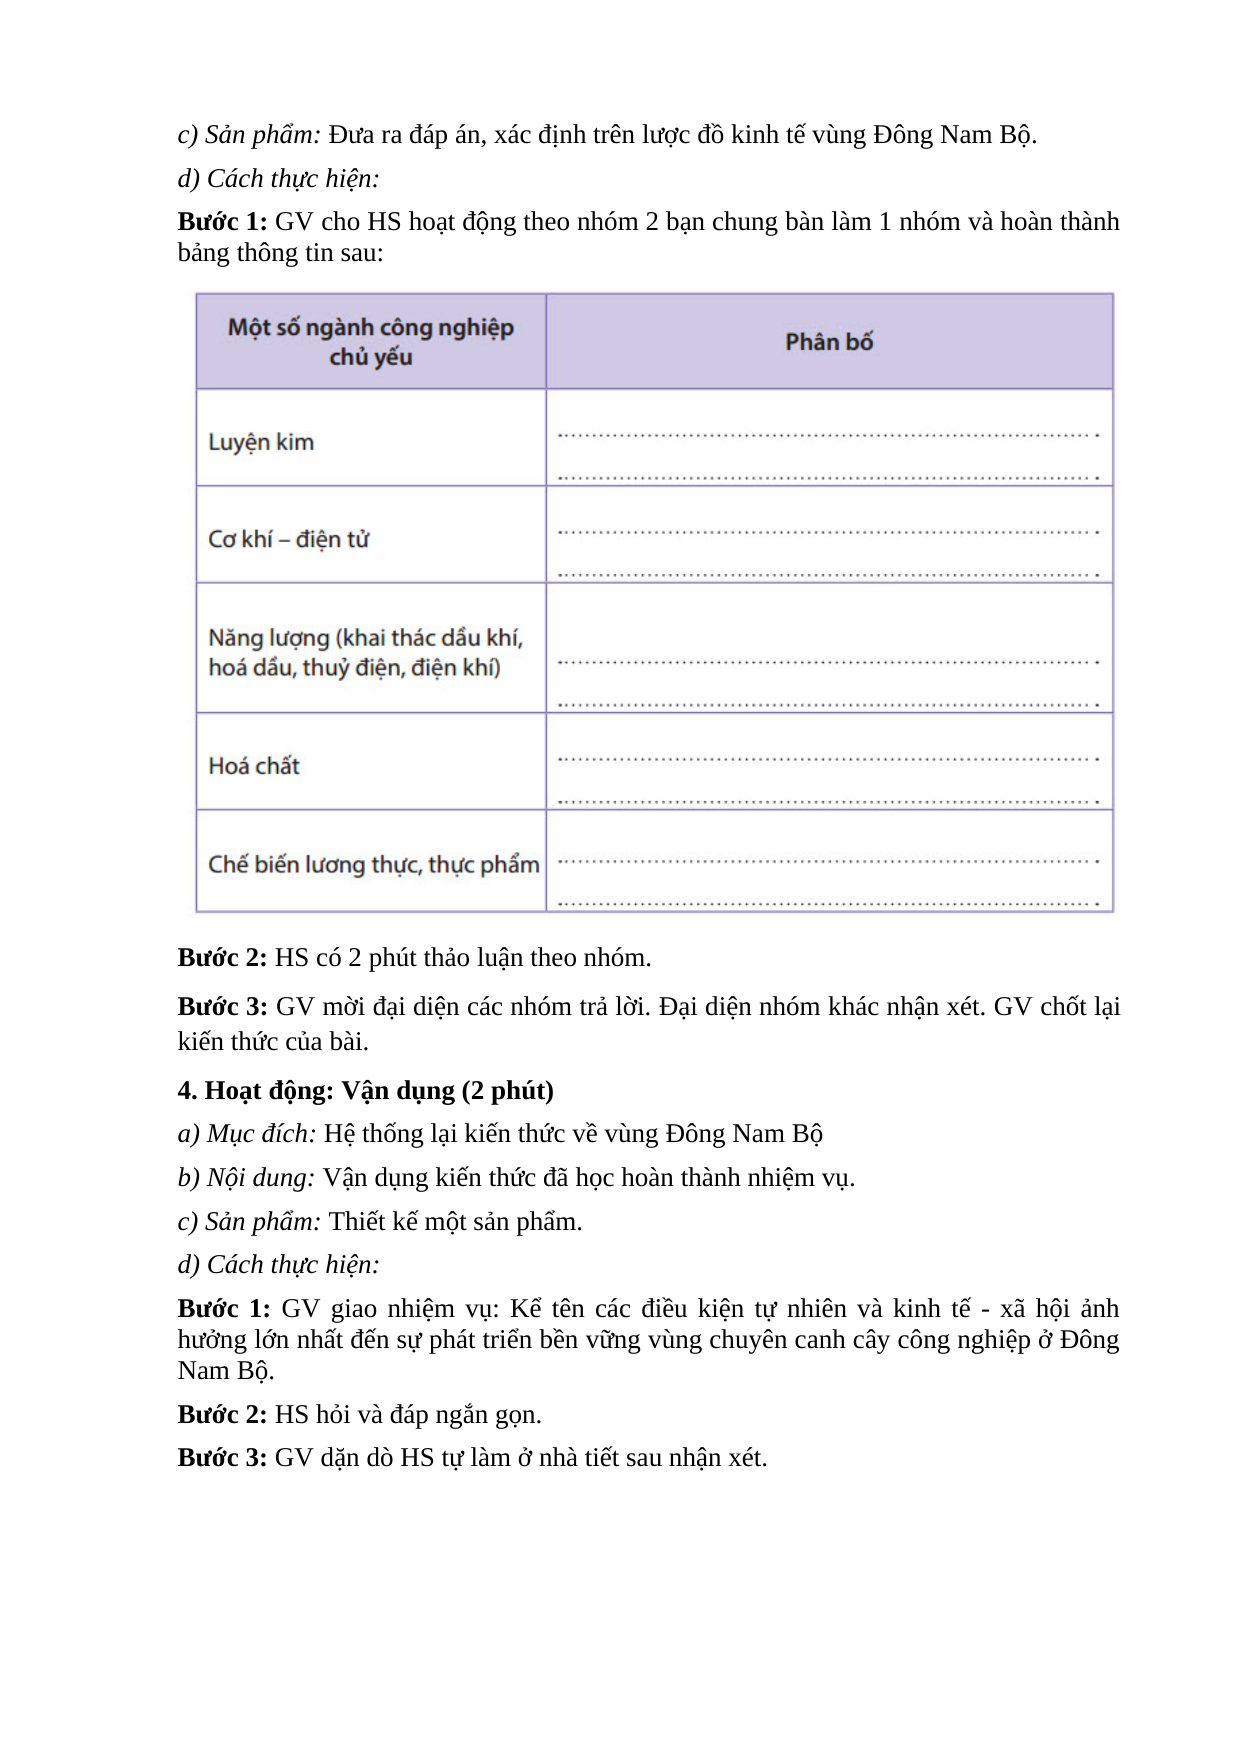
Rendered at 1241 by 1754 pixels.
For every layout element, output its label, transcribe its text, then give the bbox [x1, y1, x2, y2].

text 4. Hoạt động: Vận dụng (2 phút) [177, 1074, 1122, 1105]
text Bước 2: HS hỏi và đáp ngắn gọn. [177, 1398, 1122, 1429]
text Bước 3: GV dặn dò HS tự làm ở nhà tiết sau nhận xét. [177, 1442, 1122, 1473]
text Bước 3: GV mời đại diện các nhóm trả lời. Đại diện nhóm khác nhận xét. GV chốt lại kiến thức của bài. [177, 990, 1122, 1057]
text Bước 1: GV giao nhiệm vụ: Kể tên các điều kiện tự nhiên và kinh tế - xã hội ảnh hưởng lớn nhất đến sự phát triển bền vững vùng chuyên canh cây công nghiệp ở Đông Nam Bộ. [177, 1292, 1122, 1385]
text d) Cách thực hiện: [177, 1248, 1122, 1279]
text c) Sản phẩm: Thiết kế một sản phẩm. [177, 1205, 1122, 1236]
text Bước 1: GV cho HS hoạt động theo nhóm 2 bạn chung bàn làm 1 nhóm và hoàn thành bảng thông tin sau: [177, 205, 1122, 268]
text a) Mục đích: Hệ thống lại kiến thức về vùng Đông Nam Bộ [177, 1117, 1122, 1148]
text b) Nội dung: Vận dụng kiến thức đã học hoàn thành nhiệm vụ. [177, 1161, 1122, 1192]
picture [177, 280, 1123, 924]
text d) Cách thực hiện: [177, 162, 1122, 193]
text c) Sản phẩm: Đưa ra đáp án, xác định trên lược đồ kinh tế vùng Đông Nam Bộ. [177, 118, 1122, 149]
text Bước 2: HS có 2 phút thảo luận theo nhóm. [177, 942, 1122, 973]
